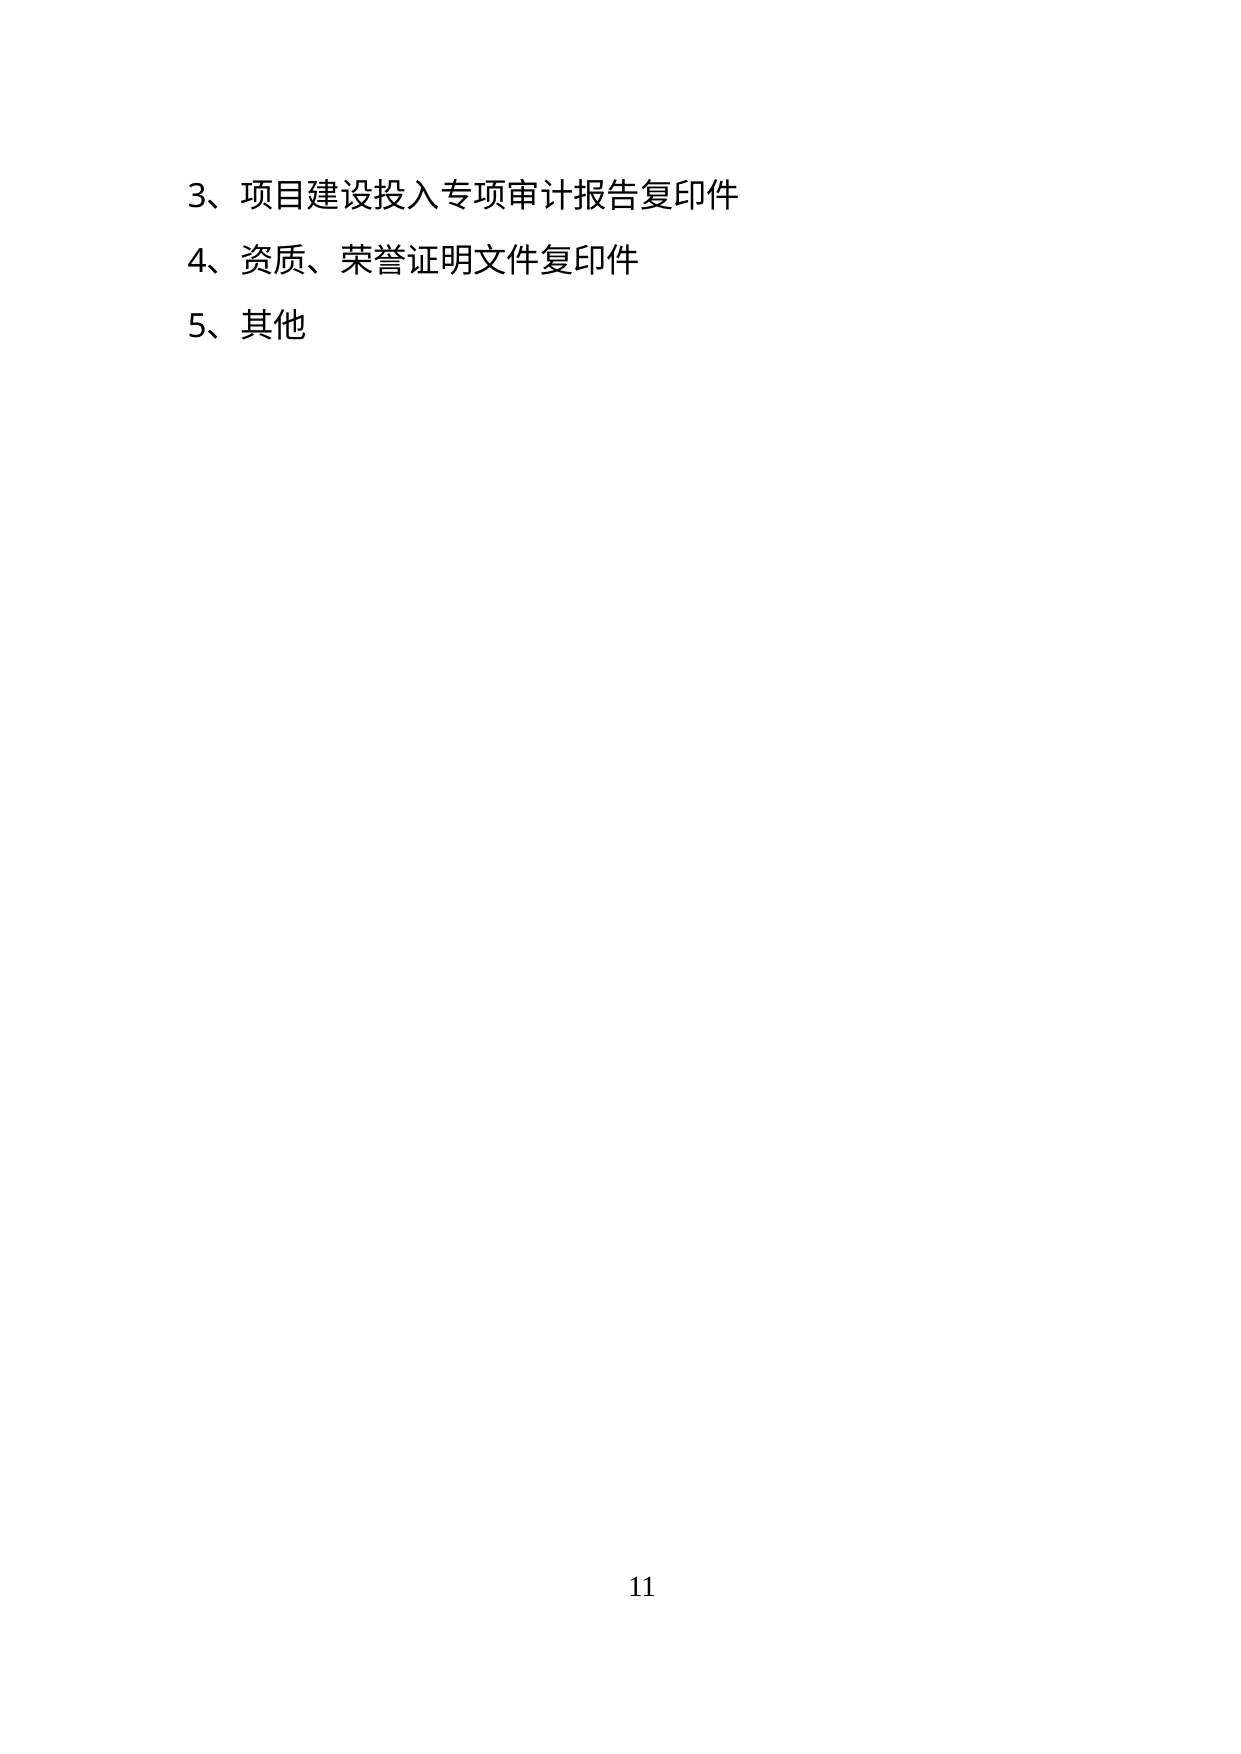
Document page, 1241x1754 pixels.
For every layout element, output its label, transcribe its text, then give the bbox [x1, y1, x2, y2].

text 3、项目建设投入专项审计报告复印件 [187, 161, 1053, 226]
text 5、其他 [187, 291, 1053, 356]
text 4、资质、荣誉证明文件复印件 [187, 226, 1053, 291]
